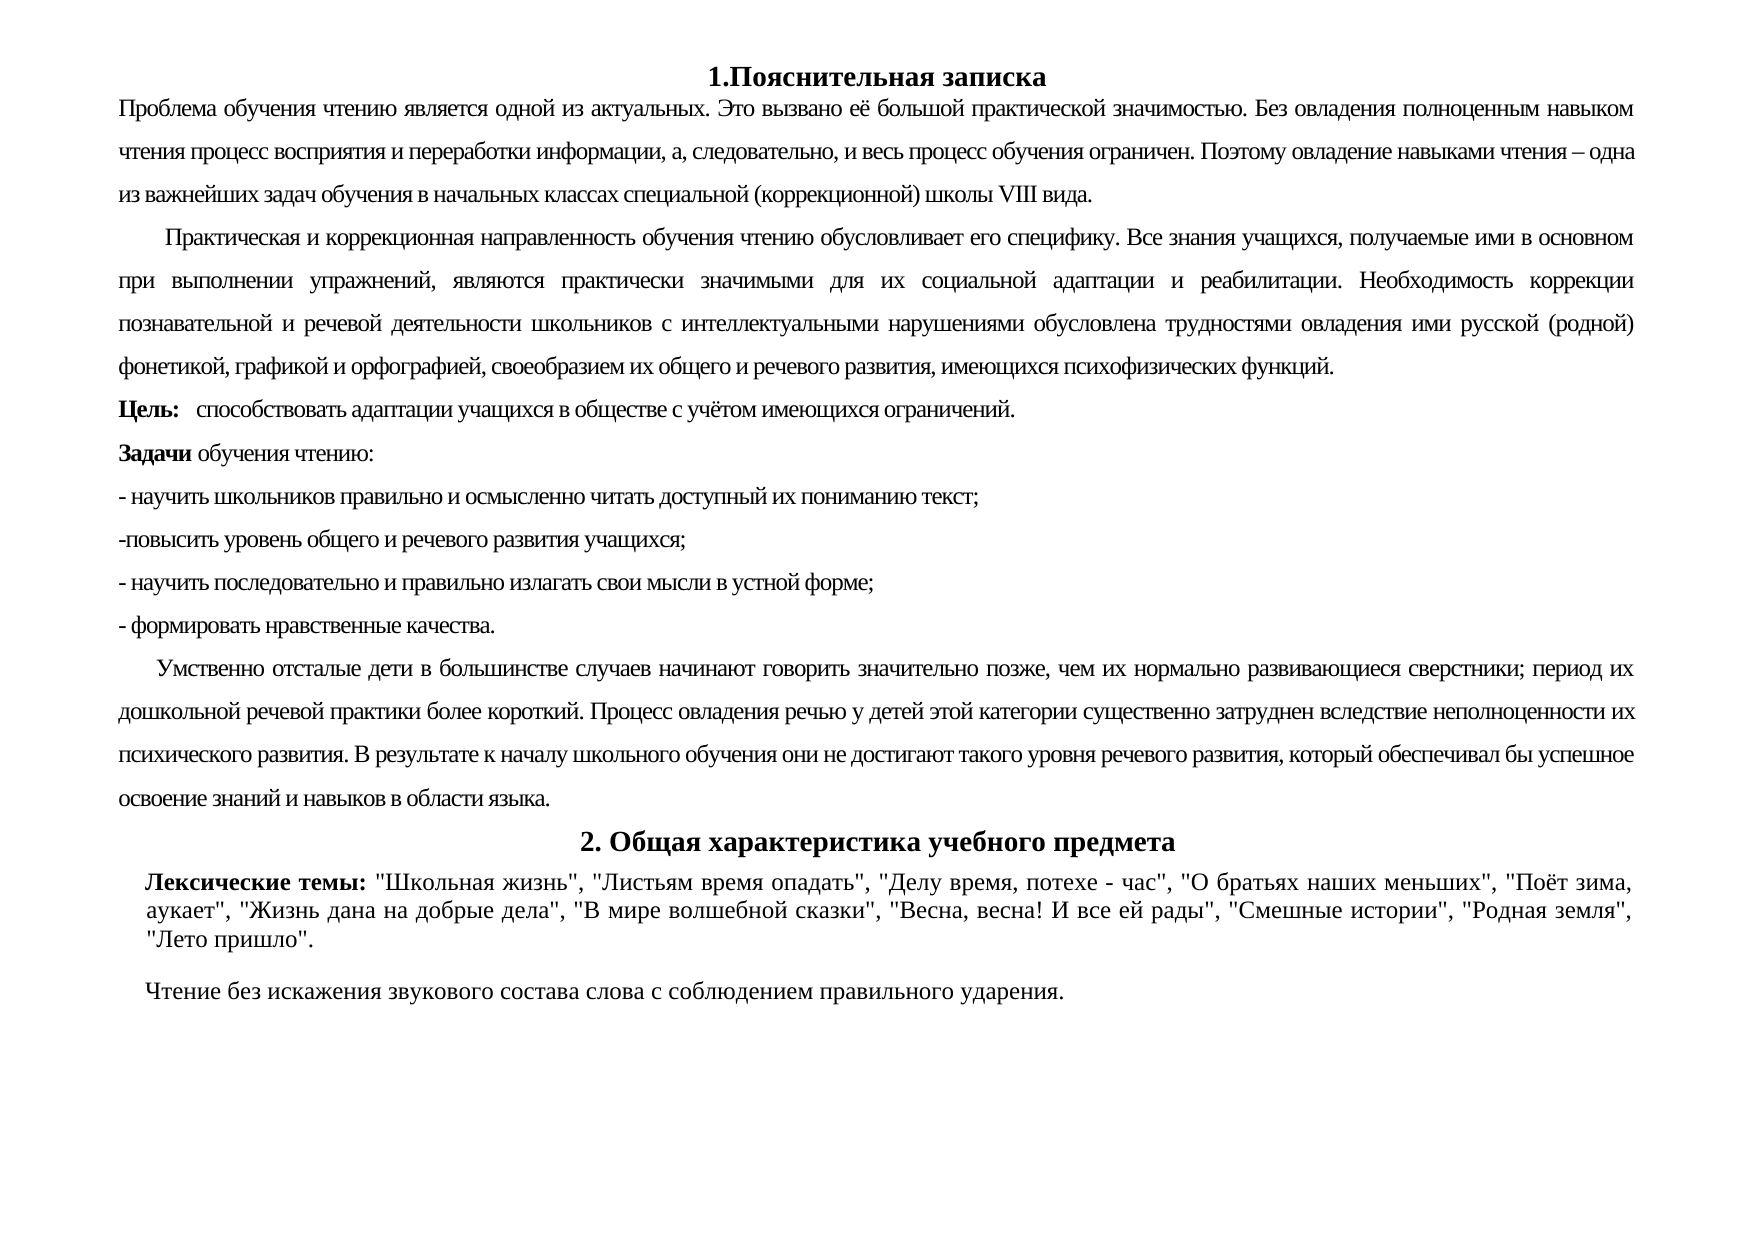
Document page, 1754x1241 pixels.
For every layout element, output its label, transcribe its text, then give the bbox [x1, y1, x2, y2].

text Чтение без искажения звукового состава слова с соблюдением правильного ударения. [145, 977, 1634, 1005]
text Практическая и коррекционная направленность обучения чтению обусловливает его специфику. Все знания учащихся, получаемые ими в основном при выполнении упражнений, являются практически значимыми для их социальной адаптации и реабилитации. Необходимость коррекции познавательной и речевой деятельности школьников с интеллектуальными нарушениями обусловлена трудностями овладения ими русской (родной) фонетикой, графикой и орфографией, своеобразием их общего и речевого развития, имеющихся психофизических функций. [118, 222, 1636, 380]
text - формировать нравственные качества. [118, 610, 1636, 639]
text 2. Общая характеристика учебного предмета [118, 826, 1637, 858]
text Лексические темы: "Школьная жизнь", "Листьям время опадать", "Делу время, потехе - час", "О братьях наших меньших", "Поёт зима, аукает", "Жизнь дана на добрые дела", "В мире волшебной сказки", "Весна, весна! И все ей рады", "Смешные истории", "Родная земля", "Лето пришло". [145, 868, 1634, 952]
text -повысить уровень общего и речевого развития учащихся; - научить последовательно и правильно излагать свои мысли в устной форме; [118, 524, 1636, 596]
text Цель: способствовать адаптации учащихся в обществе с учётом имеющихся ограничений. [118, 394, 1636, 423]
text 1.Пояснительная записка [118, 59, 1636, 93]
text - научить школьников правильно и осмысленно читать доступный их пониманию текст; [118, 481, 1636, 509]
text Умственно отсталые дети в большинстве случаев начинают говорить значительно позже, чем их нормально развивающиеся сверстники; период их дошкольной речевой практики более короткий. Процесс овладения речью у детей этой категории существенно затруднен вследствие неполноценности их психического развития. В результате к началу школьного обучения они не достигают такого уровня речевого развития, который обеспечивал бы успешное освоение знаний и навыков в области языка. [118, 653, 1636, 811]
text Задачи обучения чтению: [118, 438, 1636, 466]
text Проблема обучения чтению является одной из актуальных. Это вызвано её большой практической значимостью. Без овладения полноценным навыком чтения процесс восприятия и переработки информации, а, следовательно, и весь процесс обучения ограничен. Поэтому овладение навыками чтения – одна из важнейших задач обучения в начальных классах специальной (коррекционной) школы VIII вида. [118, 93, 1636, 208]
